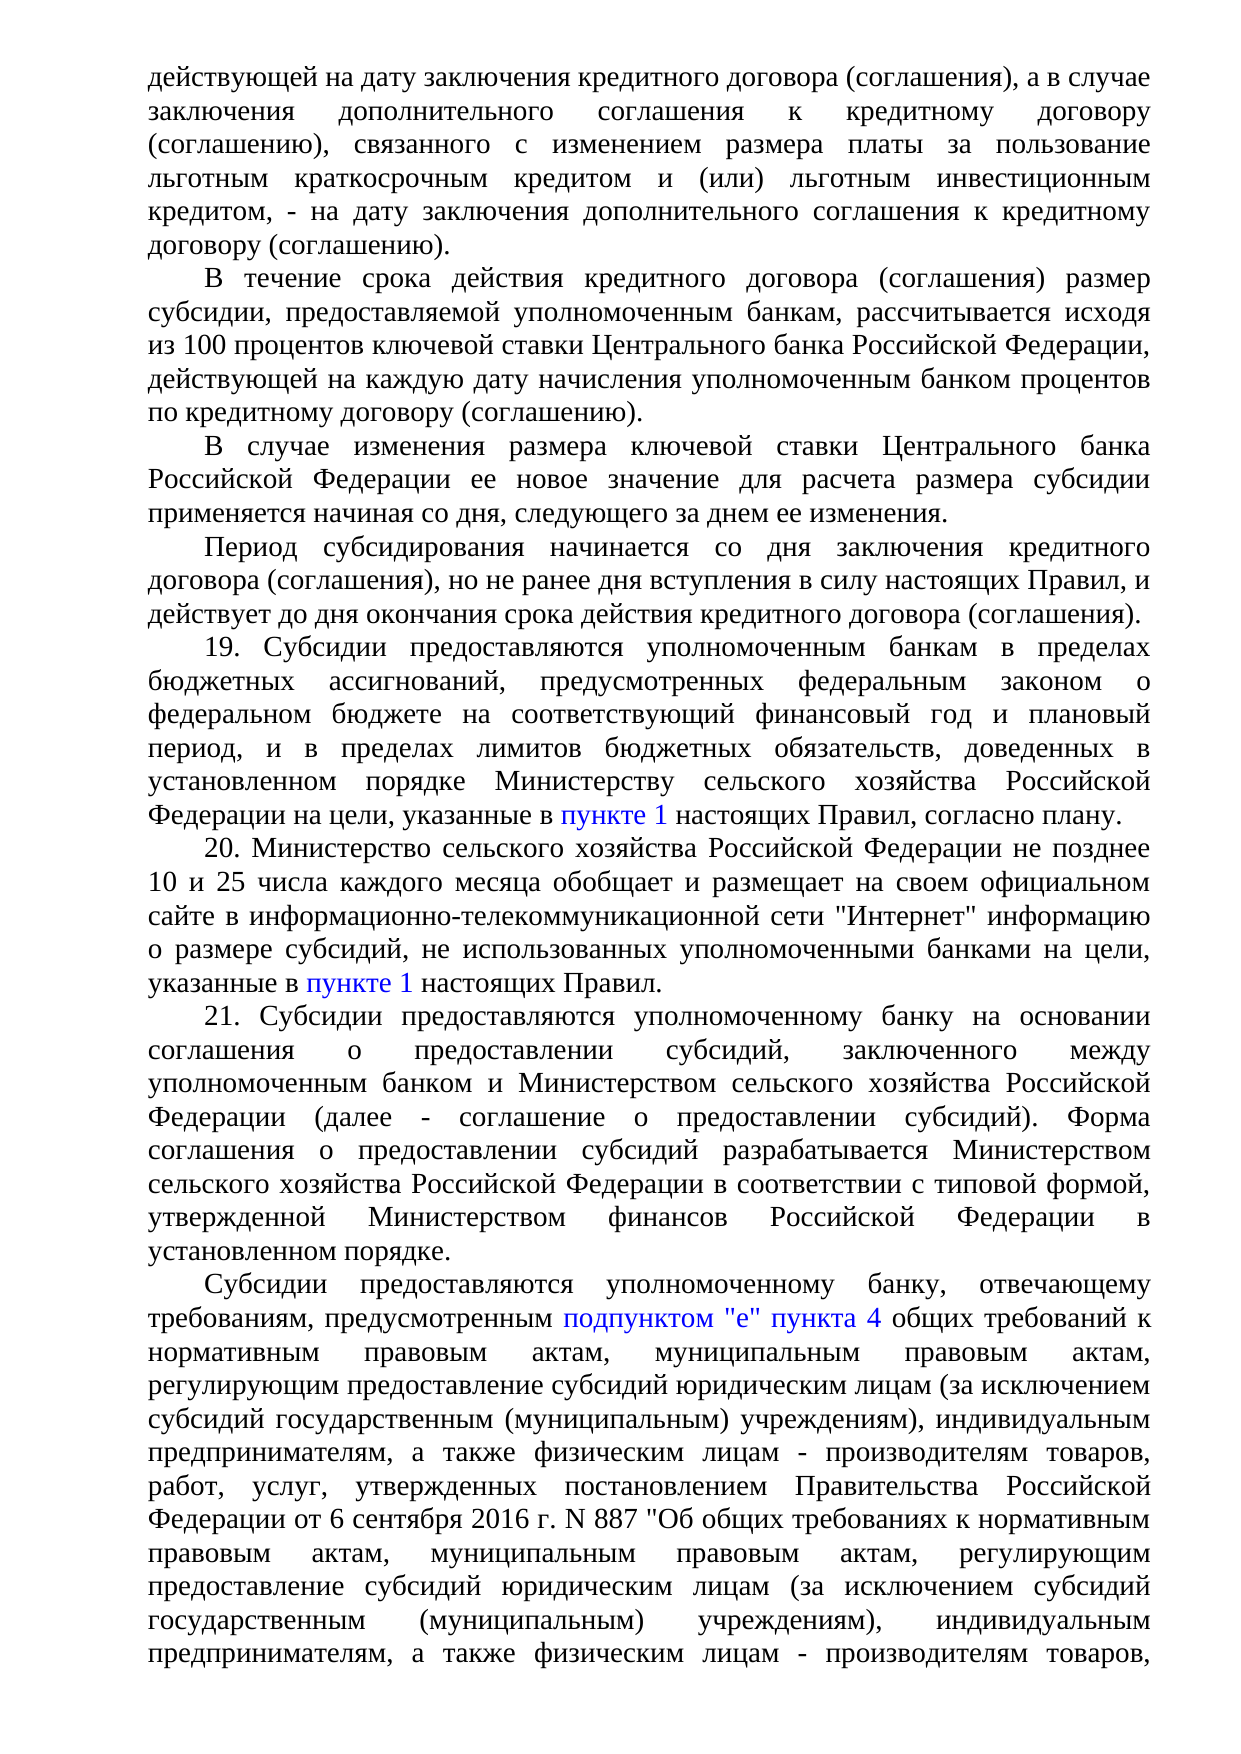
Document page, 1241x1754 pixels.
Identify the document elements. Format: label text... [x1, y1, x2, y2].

text 21. Субсидии предоставляются уполномоченному банку на основании соглашения о предоставлении субсидий, заключенного между уполномоченным банком и Министерством сельского хозяйства Российской Федерации (далее - соглашение о предоставлении субсидий). Форма соглашения о предоставлении субсидий разрабатывается Министерством сельского хозяйства Российской Федерации в соответствии с типовой формой, утвержденной Министерством финансов Российской Федерации в установленном порядке. [148, 998, 1152, 1267]
text В течение срока действия кредитного договора (соглашения) размер субсидии, предоставляемой уполномоченным банкам, рассчитывается исходя из 100 процентов ключевой ставки Центрального банка Российской Федерации, действующей на каждую дату начисления уполномоченным банком процентов по кредитному договору (соглашению). [148, 260, 1152, 428]
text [148, 1267, 1152, 1669]
text Период субсидирования начинается со дня заключения кредитного договора (соглашения), но не ранее дня вступления в силу настоящих Правил, и действует до дня окончания срока действия кредитного договора (соглашения). [148, 529, 1152, 629]
text В случае изменения размера ключевой ставки Центрального банка Российской Федерации ее новое значение для расчета размера субсидии применяется начиная со дня, следующего за днем ее изменения. [148, 428, 1152, 529]
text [148, 59, 1152, 260]
text 19. Субсидии предоставляются уполномоченным банкам в пределах бюджетных ассигнований, предусмотренных федеральным законом о федеральном бюджете на соответствующий финансовый год и плановый период, и в пределах лимитов бюджетных обязательств, доведенных в установленном порядке Министерству сельского хозяйства Российской Федерации на цели, указанные в пункте 1 настоящих Правил, согласно плану. [148, 629, 1152, 831]
text 20. Министерство сельского хозяйства Российской Федерации не позднее 10 и 25 числа каждого месяца обобщает и размещает на своем официальном сайте в информационно-телекоммуникационной сети "Интернет" информацию о размере субсидий, не использованных уполномоченными банками на цели, указанные в пункте 1 настоящих Правил. [148, 831, 1152, 998]
